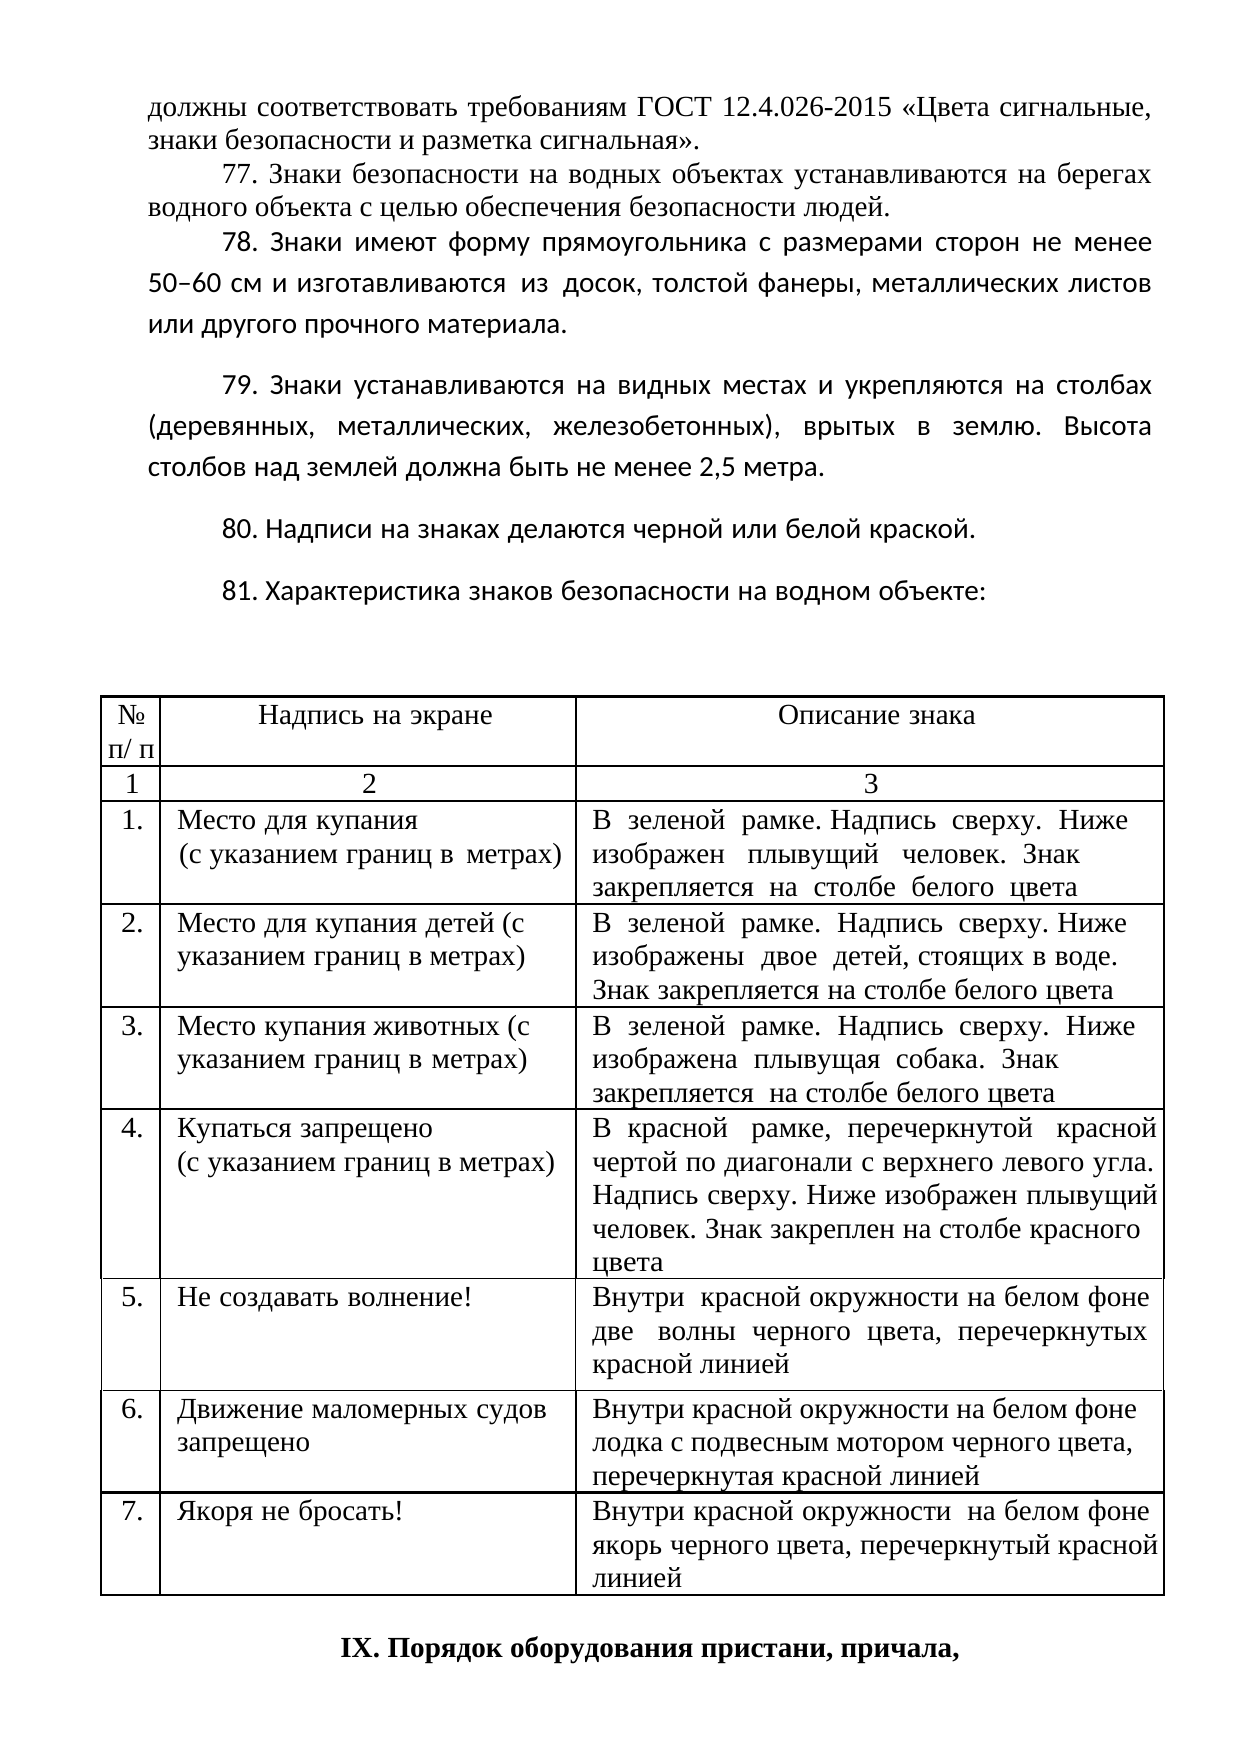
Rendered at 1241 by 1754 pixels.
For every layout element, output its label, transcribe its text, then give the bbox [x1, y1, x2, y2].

table_cell В зеленой рамке. Надпись сверху. Ниже изображены двое детей, стоящих в воде. Знак закрепляется на столбе белого цвета [577, 905, 1163, 1006]
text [148, 89, 1152, 156]
table_cell Купаться запрещено (с указанием границ в метрах) [161, 1110, 575, 1278]
table_cell 2. [102, 905, 159, 1006]
table_cell Не создавать волнение! [161, 1279, 575, 1390]
table_cell Место для купания детей (с указанием границ в метрах) [161, 905, 575, 1006]
table_cell 1 [102, 767, 159, 800]
text 78. Знаки имеют форму прямоугольника с размерами сторон не менее 50–60 см и изготавливаются из досок, толстой фанеры, металлических листов или другого прочного материала. [148, 223, 1152, 340]
table_cell Место для купания (с указанием границ в метрах) [161, 802, 575, 903]
table_header Надпись на экране [161, 698, 575, 764]
table_cell В зеленой рамке. Надпись сверху. Ниже изображена плывущая собака. Знак закрепляется на столбе белого цвета [577, 1008, 1163, 1108]
table_cell 3 [577, 767, 1163, 800]
table_cell 6. [102, 1391, 159, 1491]
table_cell В зеленой рамке. Надпись сверху. Ниже изображен плывущий человек. Знак закрепляется на столбе белого цвета [577, 802, 1163, 903]
table_cell В красной рамке, перечеркнутой красной чертой по диагонали с верхнего левого угла. Надпись сверху. Ниже изображен плывущий человек. Знак закреплен на столбе красного цвета [577, 1110, 1163, 1278]
text 81. Характеристика знаков безопасности на водном объекте: [177, 572, 1152, 607]
table_header № п/ п [102, 698, 159, 764]
table_cell Место купания животных (с указанием границ в метрах) [161, 1008, 575, 1108]
table_cell 1. [102, 802, 159, 903]
text 79. Знаки устанавливаются на видных местах и укрепляются на столбах (деревянных, металлических, железобетонных), врытых в землю. Высота столбов над землей должна быть не менее 2,5 метра. [148, 366, 1152, 484]
table_cell Движение маломерных судов запрещено [161, 1391, 575, 1491]
table_cell Внутри красной окружности на белом фоне якорь черного цвета, перечеркнутый красной линией [577, 1494, 1163, 1594]
table_header Описание знака [577, 698, 1163, 764]
text 80. Надписи на знаках делаются черной или белой краской. [148, 510, 1152, 546]
table_cell 3. [102, 1008, 159, 1108]
text 77. Знаки безопасности на водных объектах устанавливаются на берегах водного объекта с целью обеспечения безопасности людей. [148, 156, 1152, 223]
table_cell 2 [161, 767, 575, 800]
table_cell Якоря не бросать! [161, 1494, 575, 1594]
table_cell 7. [102, 1494, 159, 1594]
table_cell Внутри красной окружности на белом фоне две волны черного цвета, перечеркнутых красной линией [576, 1278, 1163, 1390]
table_cell Внутри красной окружности на белом фоне лодка с подвесным мотором черного цвета, перечеркнутая красной линией [577, 1390, 1163, 1491]
table_cell 5. [102, 1279, 160, 1390]
table_cell 4. [102, 1110, 159, 1278]
subtitle IX. Порядок оборудования пристани, причала, [148, 1630, 1152, 1663]
